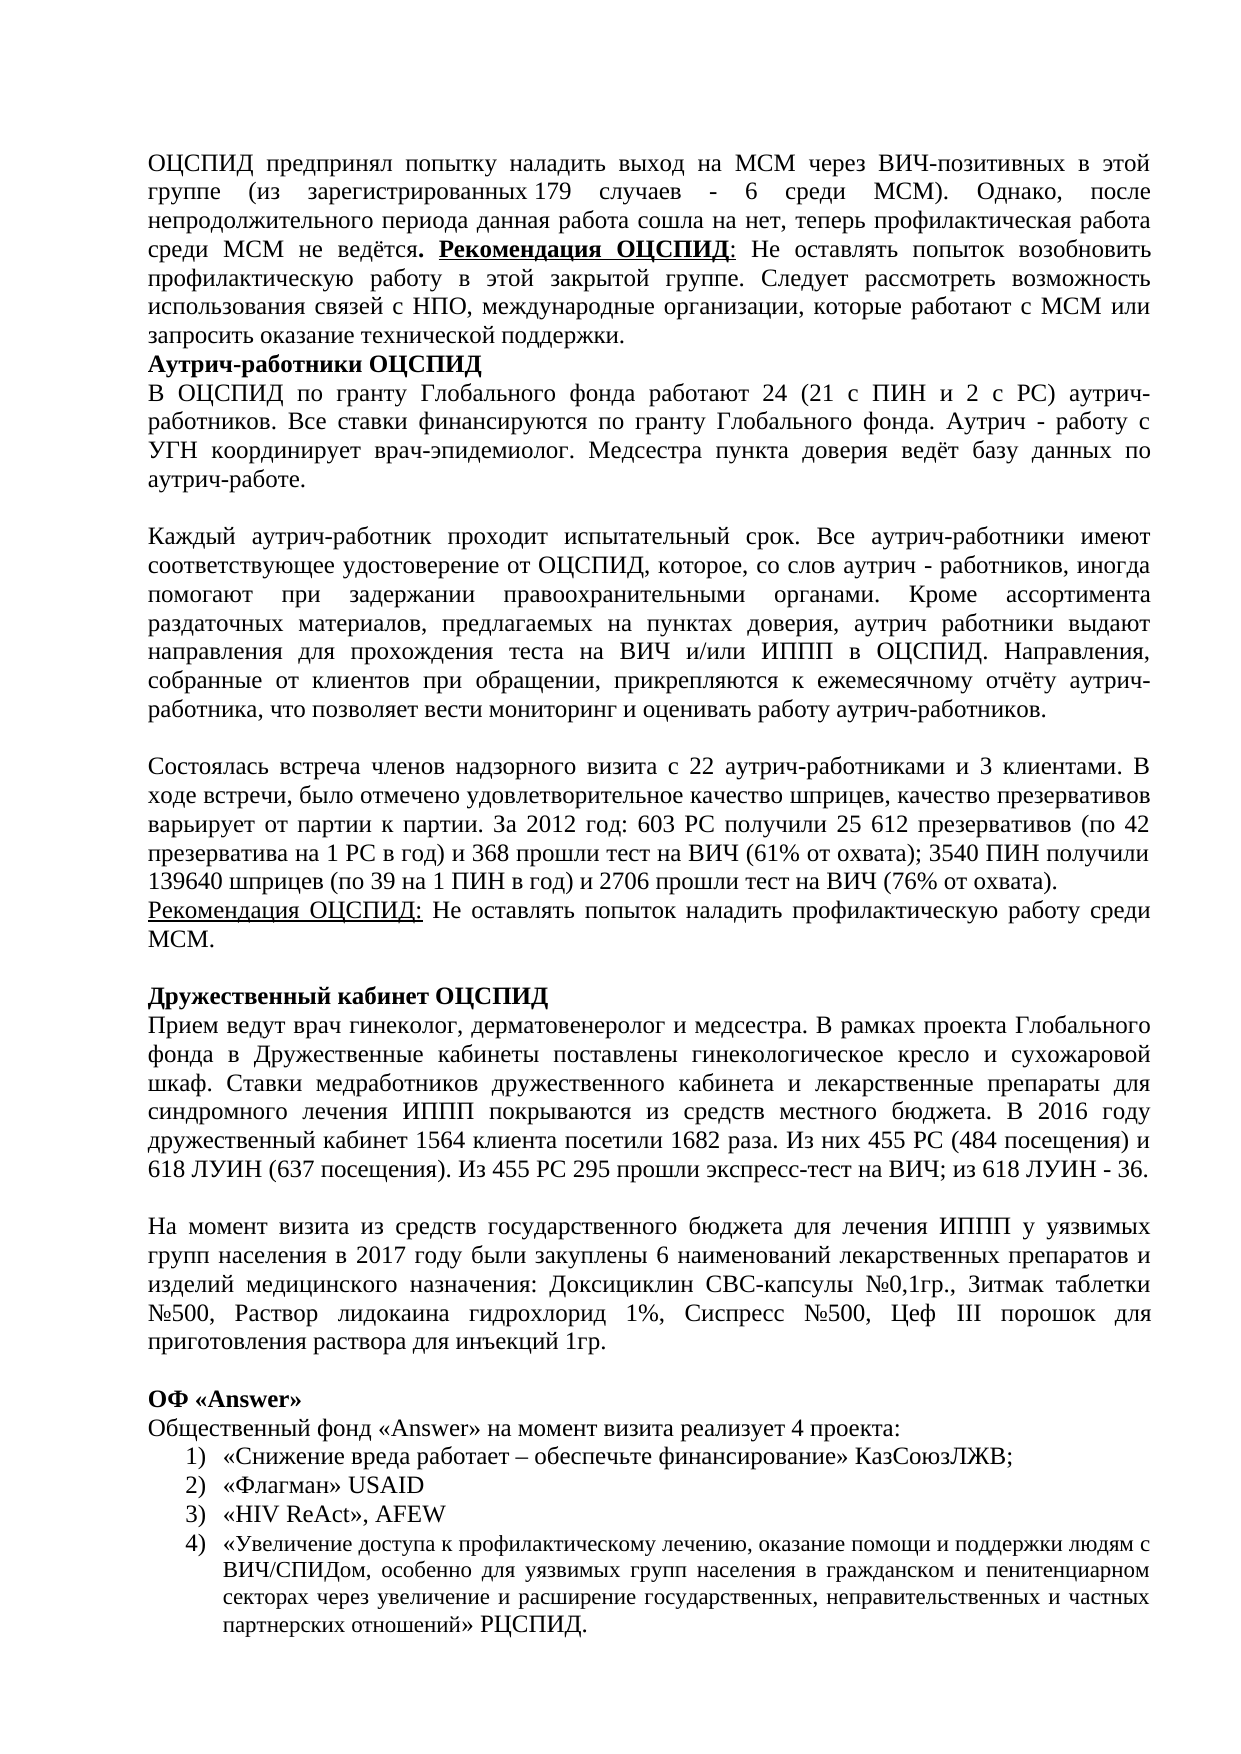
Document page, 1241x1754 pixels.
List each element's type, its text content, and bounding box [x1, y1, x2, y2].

text Аутрич-работники ОЦСПИД [148, 349, 1152, 378]
list «Флагман» USAID [185, 1470, 1152, 1499]
text ОФ «Answer» [148, 1384, 1152, 1413]
text Общественный фонд «Answer» на момент визита реализует 4 проекта: [148, 1413, 1152, 1441]
text В ОЦСПИД по гранту Глобального фонда работают 24 (21 с ПИН и 2 с РС) аутрич-работников. Все ставки финансируются по гранту Глобального фонда. Аутрич - работу с УГН координирует врач-эпидемиолог. Медсестра пункта доверия ведёт базу данных по аутрич-работе. [148, 378, 1152, 493]
text Прием ведут врач гинеколог, дерматовенеролог и медсестра. В рамках проекта Глобального фонда в Дружественные кабинеты поставлены гинекологическое кресло и сухожаровой шкаф. Ставки медработников дружественного кабинета и лекарственные препараты для синдромного лечения ИППП покрываются из средств местного бюджета. В 2016 году дружественный кабинет 1564 клиента посетили 1682 раза. Из них 455 РС (484 посещения) и 618 ЛУИН (637 посещения). Из 455 РС 295 прошли экспресс-тест на ВИЧ; из 618 ЛУИН - 36. [148, 1010, 1152, 1183]
text Каждый аутрич-работник проходит испытательный срок. Все аутрич-работники имеют соответствующее удостоверение от ОЦСПИД, которое, со слов аутрич - работников, иногда помогают при задержании правоохранительными органами. Кроме ассортимента раздаточных материалов, предлагаемых на пунктах доверия, аутрич работники выдают направления для прохождения теста на ВИЧ и/или ИППП в ОЦСПИД. Направления, собранные от клиентов при обращении, прикрепляются к ежемесячному отчёту аутрич-работника, что позволяет вести мониторинг и оценивать работу аутрич-работников. [148, 521, 1152, 723]
text Дружественный кабинет ОЦСПИД [148, 981, 1152, 1010]
list «Увеличение доступа к профилактическому лечению, оказание помощи и поддержки людям с ВИЧ/СПИДом, особенно для уязвимых групп населения в гражданском и пенитенциарном секторах через увеличение и расширение государственных, неправительственных и частных партнерских отношений» РЦСПИД. [185, 1528, 1152, 1638]
text Рекомендация ОЦСПИД: Не оставлять попыток наладить профилактическую работу среди МСМ. [148, 895, 1152, 953]
text ОЦСПИД предпринял попытку наладить выход на МСМ через ВИЧ-позитивных в этой группе (из зарегистрированных 179 случаев - 6 среди МСМ). Однако, после непродолжительного периода данная работа сошла на нет, теперь профилактическая работа среди МСМ не ведётся. Рекомендация ОЦСПИД: Не оставлять попыток возобновить профилактическую работу в этой закрытой группе. Следует рассмотреть возможность использования связей с НПО, международные организации, которые работают с МСМ или запросить оказание технической поддержки. [148, 148, 1152, 349]
list «Снижение вреда работает – обеспечьте финансирование» КазСоюзЛЖВ; [185, 1441, 1152, 1470]
text Состоялась встреча членов надзорного визита с 22 аутрич-работниками и 3 клиентами. В ходе встречи, было отмечено удовлетворительное качество шприцев, качество презервативов варьирует от партии к партии. За 2012 год: 603 РС получили 25 612 презервативов (по 42 презерватива на 1 РС в год) и 368 прошли тест на ВИЧ (61% от охвата); 3540 ПИН получили 139640 шприцев (по 39 на 1 ПИН в год) и 2706 прошли тест на ВИЧ (76% от охвата). [148, 751, 1152, 895]
list «HIV ReAct», AFEW [185, 1499, 1152, 1528]
text На момент визита из средств государственного бюджета для лечения ИППП у уязвимых групп населения в 2017 году были закуплены 6 наименований лекарственных препаратов и изделий медицинского назначения: Доксициклин СВС-капсулы №0,1гр., Зитмак таблетки №500, Раствор лидокаина гидрохлорид 1%, Сиспресс №500, Цеф III порошок для приготовления раствора для инъекций 1гр. [148, 1211, 1152, 1355]
